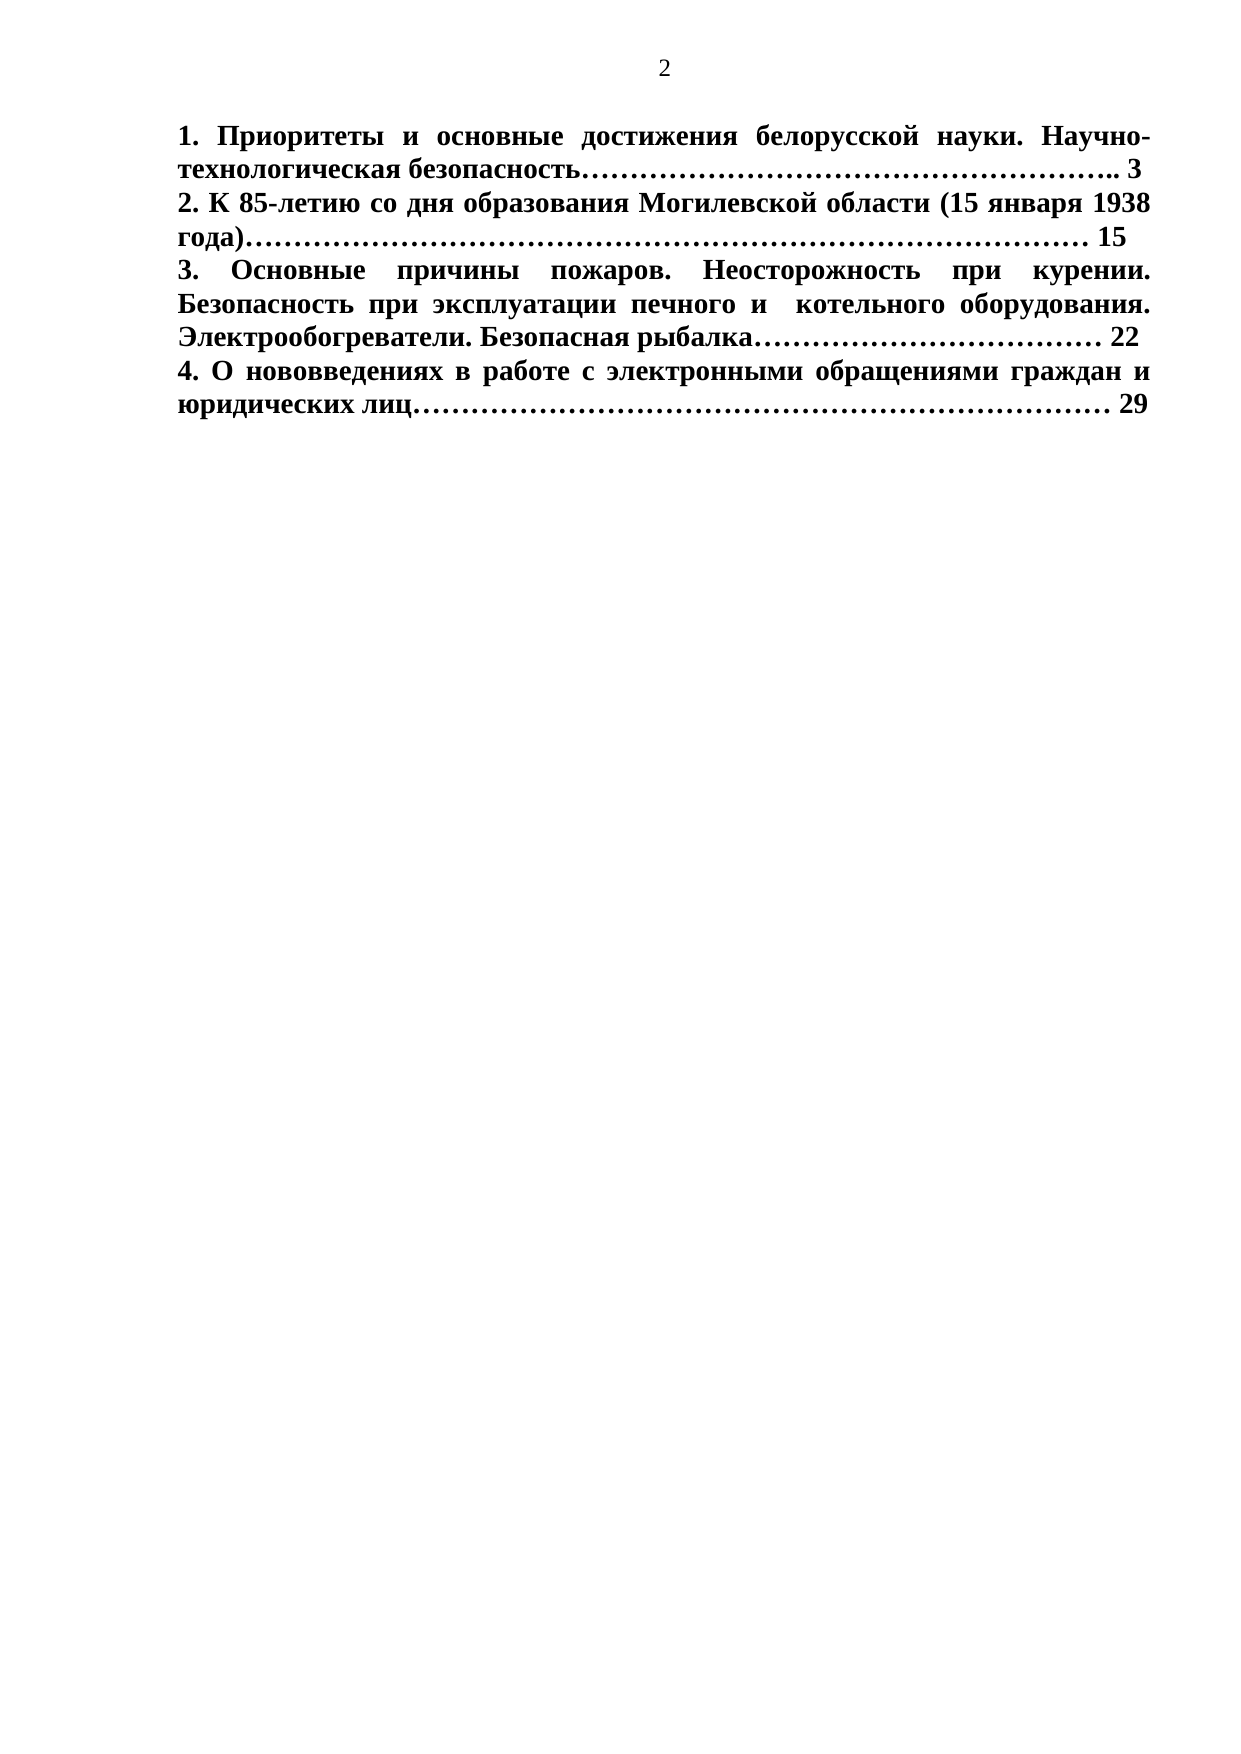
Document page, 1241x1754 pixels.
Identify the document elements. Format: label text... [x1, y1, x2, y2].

text 3. Основные причины пожаров. Неосторожность при курении. Безопасность при эксплуатации печного и котельного оборудования. Электрообогреватели. Безопасная рыбалка……………………………… 22 [177, 252, 1152, 353]
text 1. Приоритеты и основные достижения белорусской науки. Научно-технологическая безопасность……………………………………………….. 3 [177, 118, 1152, 185]
text 4. О нововведениях в работе с электронными обращениями граждан и юридических лиц……………………………………………………………… 29 [177, 353, 1152, 420]
text 2. К 85-летию со дня образования Могилевской области (15 января 1938 года)…………………………………………………………………………… 15 [177, 185, 1152, 252]
